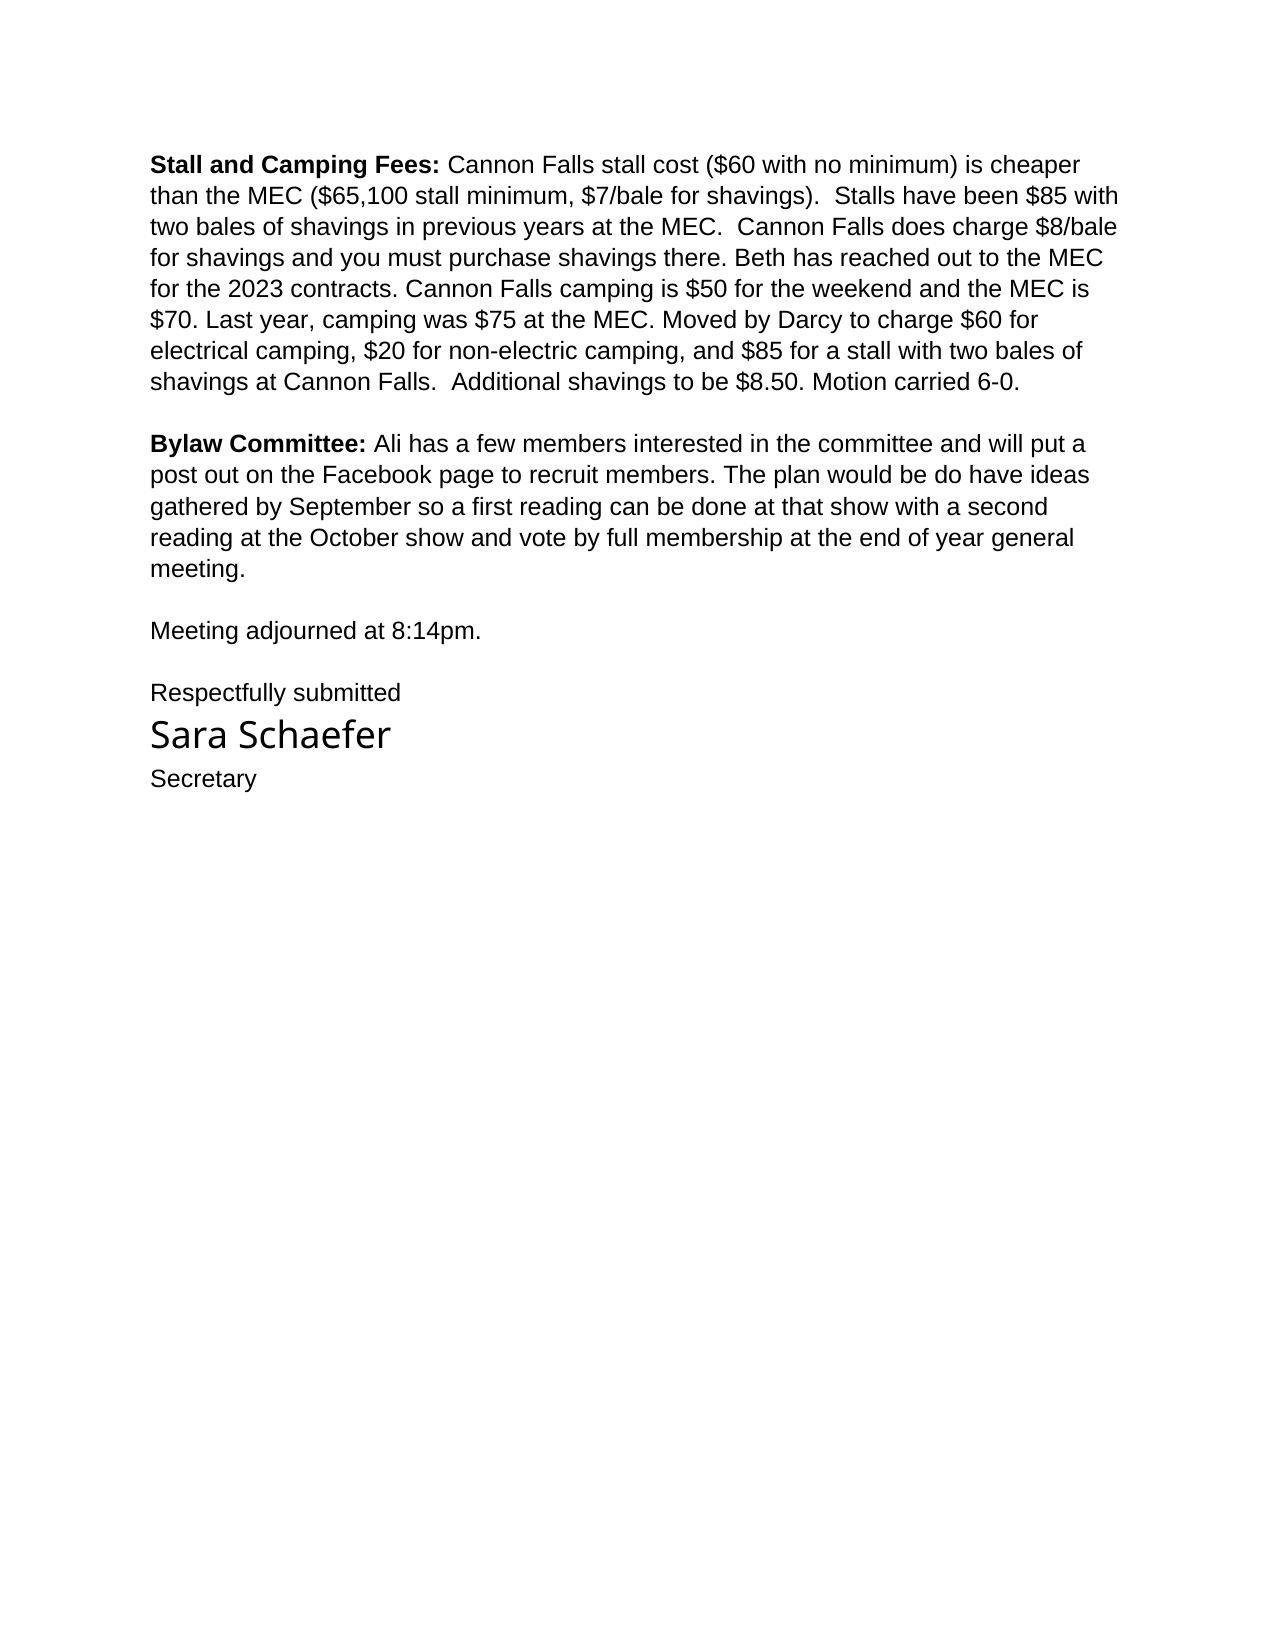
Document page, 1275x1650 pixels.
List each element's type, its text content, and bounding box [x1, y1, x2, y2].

text Meeting adjourned at 8:14pm. [150, 616, 1125, 644]
text Stall and Camping Fees: Cannon Falls stall cost ($60 with no minimum) is cheaper than the MEC ($65,100 stall minimum, $7/bale for shavings). Stalls have been $85 with two bales of shavings in previous years at the MEC. Cannon Falls does charge $8/bale for shavings and you must purchase shavings there. Beth has reached out to the MEC for the 2023 contracts. Cannon Falls camping is $50 for the weekend and the MEC is $70. Last year, camping was $75 at the MEC. Moved by Darcy to charge $60 for electrical camping, $20 for non-electric camping, and $85 for a stall with two bales of shavings at Cannon Falls. Additional shavings to be $8.50. Motion carried 6-0. [150, 150, 1125, 396]
text Sara Schaefer [150, 709, 1125, 760]
text Secretary [150, 764, 1125, 793]
text Respectfully submitted [150, 678, 1125, 706]
text Bylaw Committee: Ali has a few members interested in the committee and will put a post out on the Facebook page to recruit members. The plan would be do have ideas gathered by September so a first reading can be done at that show with a second reading at the October show and vote by full membership at the end of year general meeting. [150, 429, 1125, 582]
